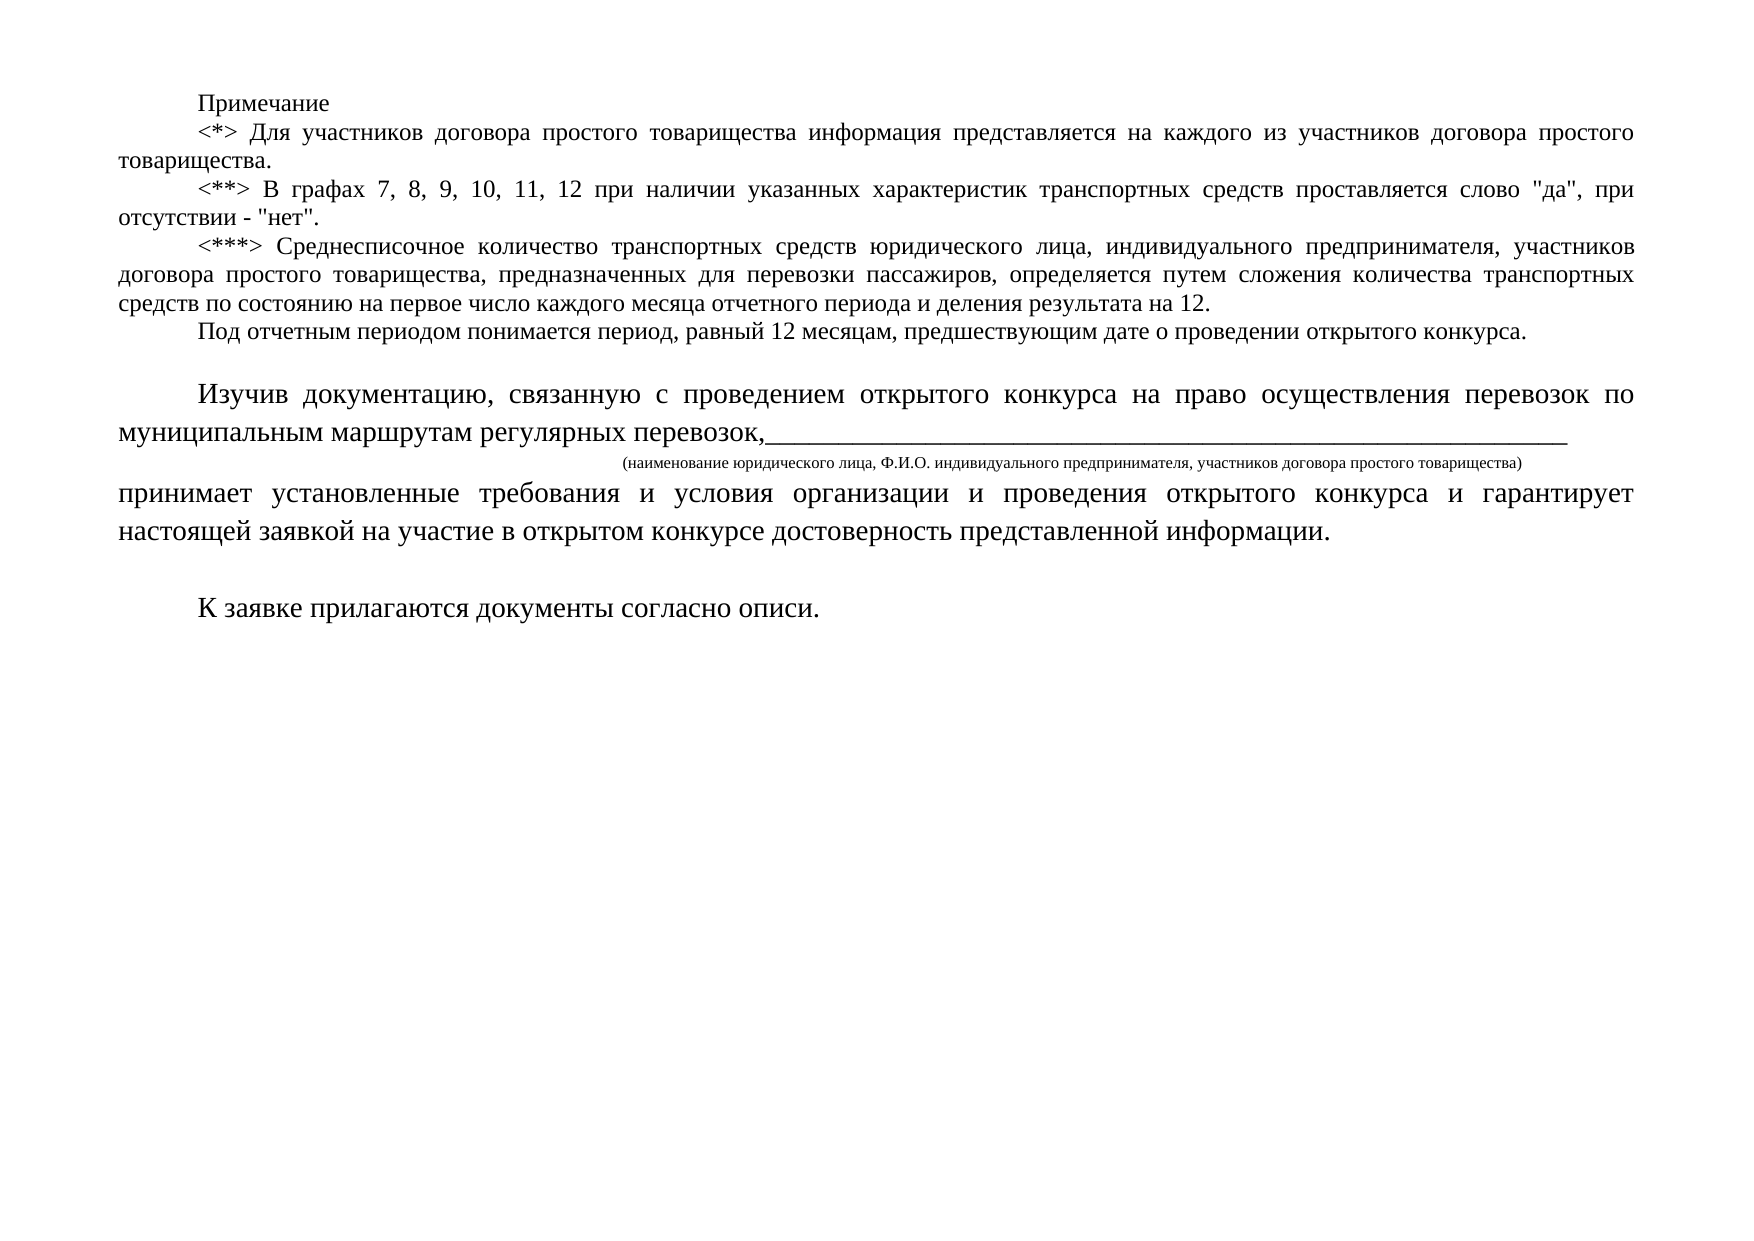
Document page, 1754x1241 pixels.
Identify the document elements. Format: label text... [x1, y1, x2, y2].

text <*> Для участников договора простого товарищества информация представляется на каждого из участников договора простого товарищества. [118, 117, 1636, 174]
text <***> Среднесписочное количество транспортных средств юридического лица, индивидуального предпринимателя, участников договора простого товарищества, предназначенных для перевозки пассажиров, определяется путем сложения количества транспортных средств по состоянию на первое число каждого месяца отчетного периода и деления результата на 12. [118, 231, 1636, 317]
text (наименование юридического лица, Ф.И.О. индивидуального предпринимателя, участников договора простого товарищества) [118, 453, 1636, 472]
text К заявке прилагаются документы согласно описи. [118, 591, 1636, 624]
text Примечание [118, 88, 1636, 117]
text <**> В графах 7, 8, 9, 10, 11, 12 при наличии указанных характеристик транспортных средств проставляется слово "да", при отсутствии - "нет". [118, 174, 1636, 231]
text Изучив документацию, связанную с проведением открытого конкурса на право осуществления перевозок по муниципальным маршрутам регулярных перевозок,_______________________________________________________ [118, 376, 1636, 448]
text Под отчетным периодом понимается период, равный 12 месяцам, предшествующим дате о проведении открытого конкурса. [118, 317, 1636, 345]
text принимает установленные требования и условия организации и проведения открытого конкурса и гарантирует настоящей заявкой на участие в открытом конкурсе достоверность представленной информации. [118, 475, 1636, 547]
